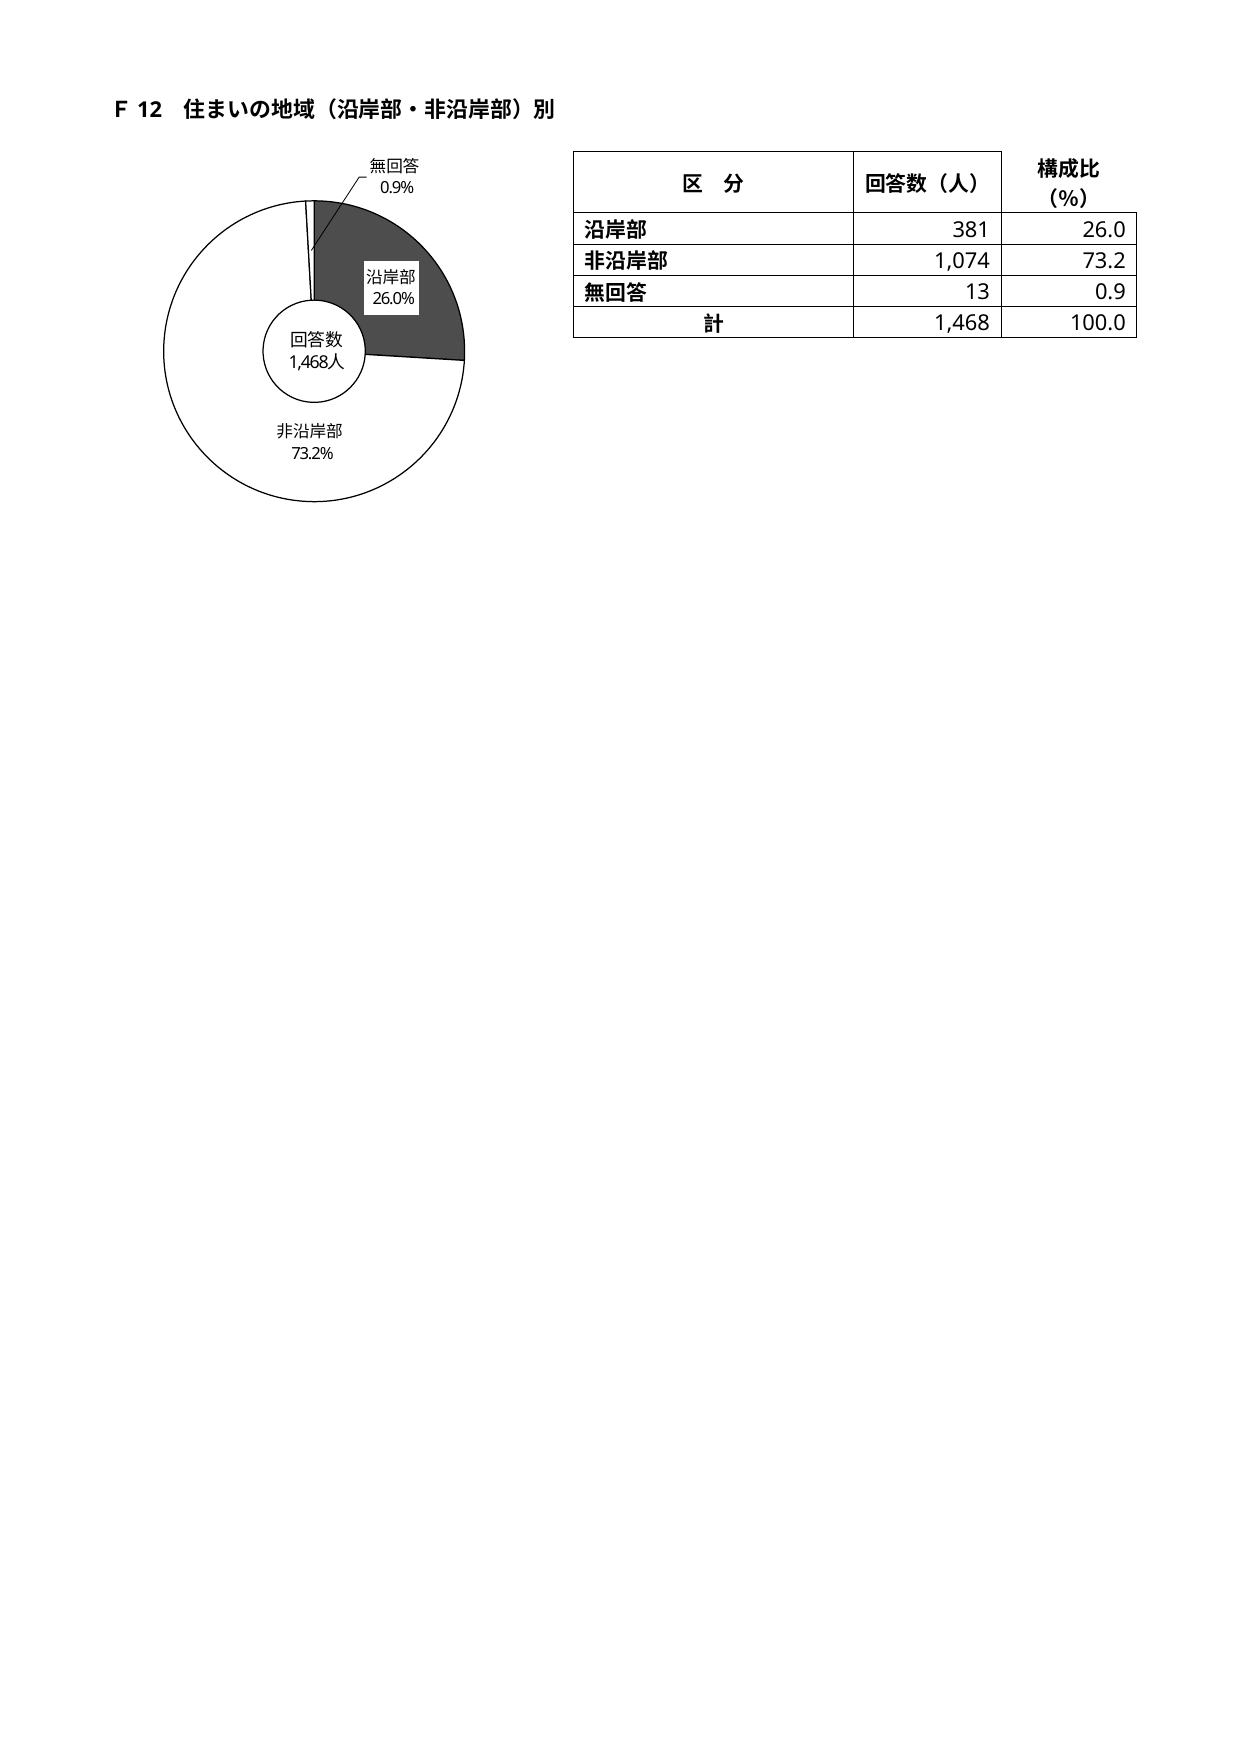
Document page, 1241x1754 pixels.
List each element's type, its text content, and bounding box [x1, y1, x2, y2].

table_cell 沿岸部 [574, 213, 853, 243]
table_cell 381 [854, 213, 1001, 243]
table_header 構成比（％） [1002, 151, 1137, 212]
table_cell 26.0 [1002, 213, 1136, 243]
table_cell 0.9 [1002, 276, 1136, 306]
table_header 区 分 [574, 152, 853, 212]
table_cell 13 [854, 276, 1001, 306]
table_header 回答数（人） [854, 152, 1001, 212]
table_cell 100.0 [1002, 307, 1136, 337]
table_cell 1,074 [854, 245, 1001, 275]
table_cell 73.2 [1002, 245, 1136, 275]
text Ｆ12 住まいの地域（沿岸部・非沿岸部）別 [111, 89, 1130, 127]
table_cell 計 [574, 307, 853, 337]
table_cell 非沿岸部 [574, 245, 853, 275]
table_cell 1,468 [854, 307, 1001, 337]
table_cell 無回答 [574, 276, 853, 306]
